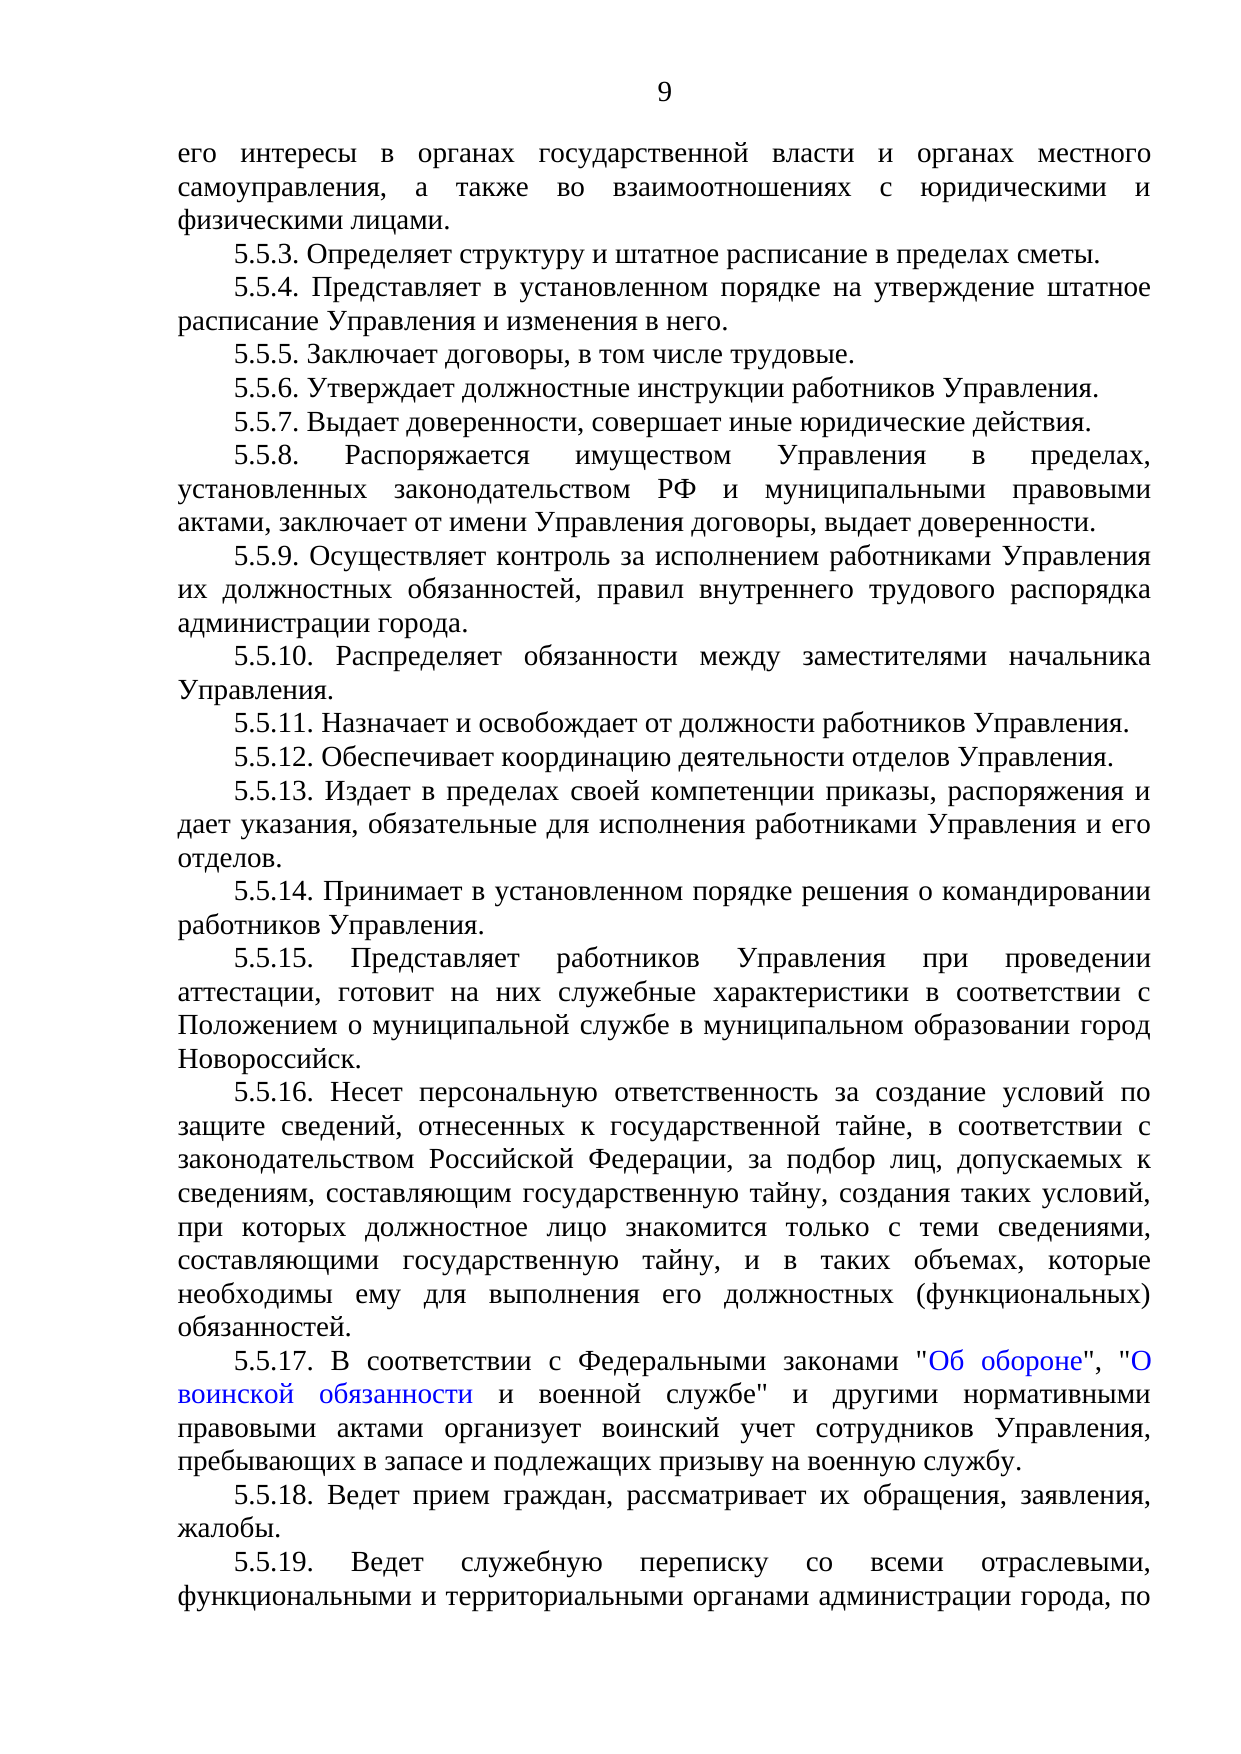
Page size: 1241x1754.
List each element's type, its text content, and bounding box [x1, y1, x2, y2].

text 5.5.7. Выдает доверенности, совершает иные юридические действия. [177, 404, 1152, 437]
text 5.5.4. Представляет в установленном порядке на утверждение штатное расписание Управления и изменения в него. [177, 269, 1152, 337]
text 5.5.8. Распоряжается имуществом Управления в пределах, установленных законодательством РФ и муниципальными правовыми актами, заключает от имени Управления договоры, выдает доверенности. [177, 437, 1152, 538]
text 5.5.11. Назначает и освобождает от должности работников Управления. [177, 706, 1152, 739]
text 5.5.6. Утверждает должностные инструкции работников Управления. [177, 370, 1152, 404]
text 5.5.14. Принимает в установленном порядке решения о командировании работников Управления. [177, 873, 1152, 940]
text 5.5.15. Представляет работников Управления при проведении аттестации, готовит на них служебные характеристики в соответствии с Положением о муниципальной службе в муниципальном образовании город Новороссийск. [177, 940, 1152, 1074]
text 5.5.3. Определяет структуру и штатное расписание в пределах сметы. [177, 236, 1152, 269]
text 5.5.10. Распределяет обязанности между заместителями начальника Управления. [177, 638, 1152, 706]
text 5.5.5. Заключает договоры, в том числе трудовые. [177, 337, 1152, 370]
text 5.5.13. Издает в пределах своей компетенции приказы, распоряжения и дает указания, обязательные для исполнения работниками Управления и его отделов. [177, 773, 1152, 873]
text 5.5.18. Ведет прием граждан, рассматривает их обращения, заявления, жалобы. [177, 1477, 1152, 1544]
text 5.5.12. Обеспечивает координацию деятельности отделов Управления. [177, 739, 1152, 773]
text 5.5.16. Несет персональную ответственность за создание условий по защите сведений, отнесенных к государственной тайне, в соответствии с законодательством Российской Федерации, за подбор лиц, допускаемых к сведениям, составляющим государственную тайну, создания таких условий, при которых должностное лицо знакомится только с теми сведениями, составляющими государственную тайну, и в таких объемах, которые необходимы ему для выполнения его должностных (функциональных) обязанностей. [177, 1074, 1152, 1343]
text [177, 135, 1152, 236]
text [177, 1544, 1152, 1611]
text 5.5.9. Осуществляет контроль за исполнением работниками Управления их должностных обязанностей, правил внутреннего трудового распорядка администрации города. [177, 538, 1152, 638]
text 5.5.17. В соответствии с Федеральными законами "Об обороне", "О воинской обязанности и военной службе" и другими нормативными правовыми актами организует воинский учет сотрудников Управления, пребывающих в запасе и подлежащих призыву на военную службу. [177, 1343, 1152, 1477]
